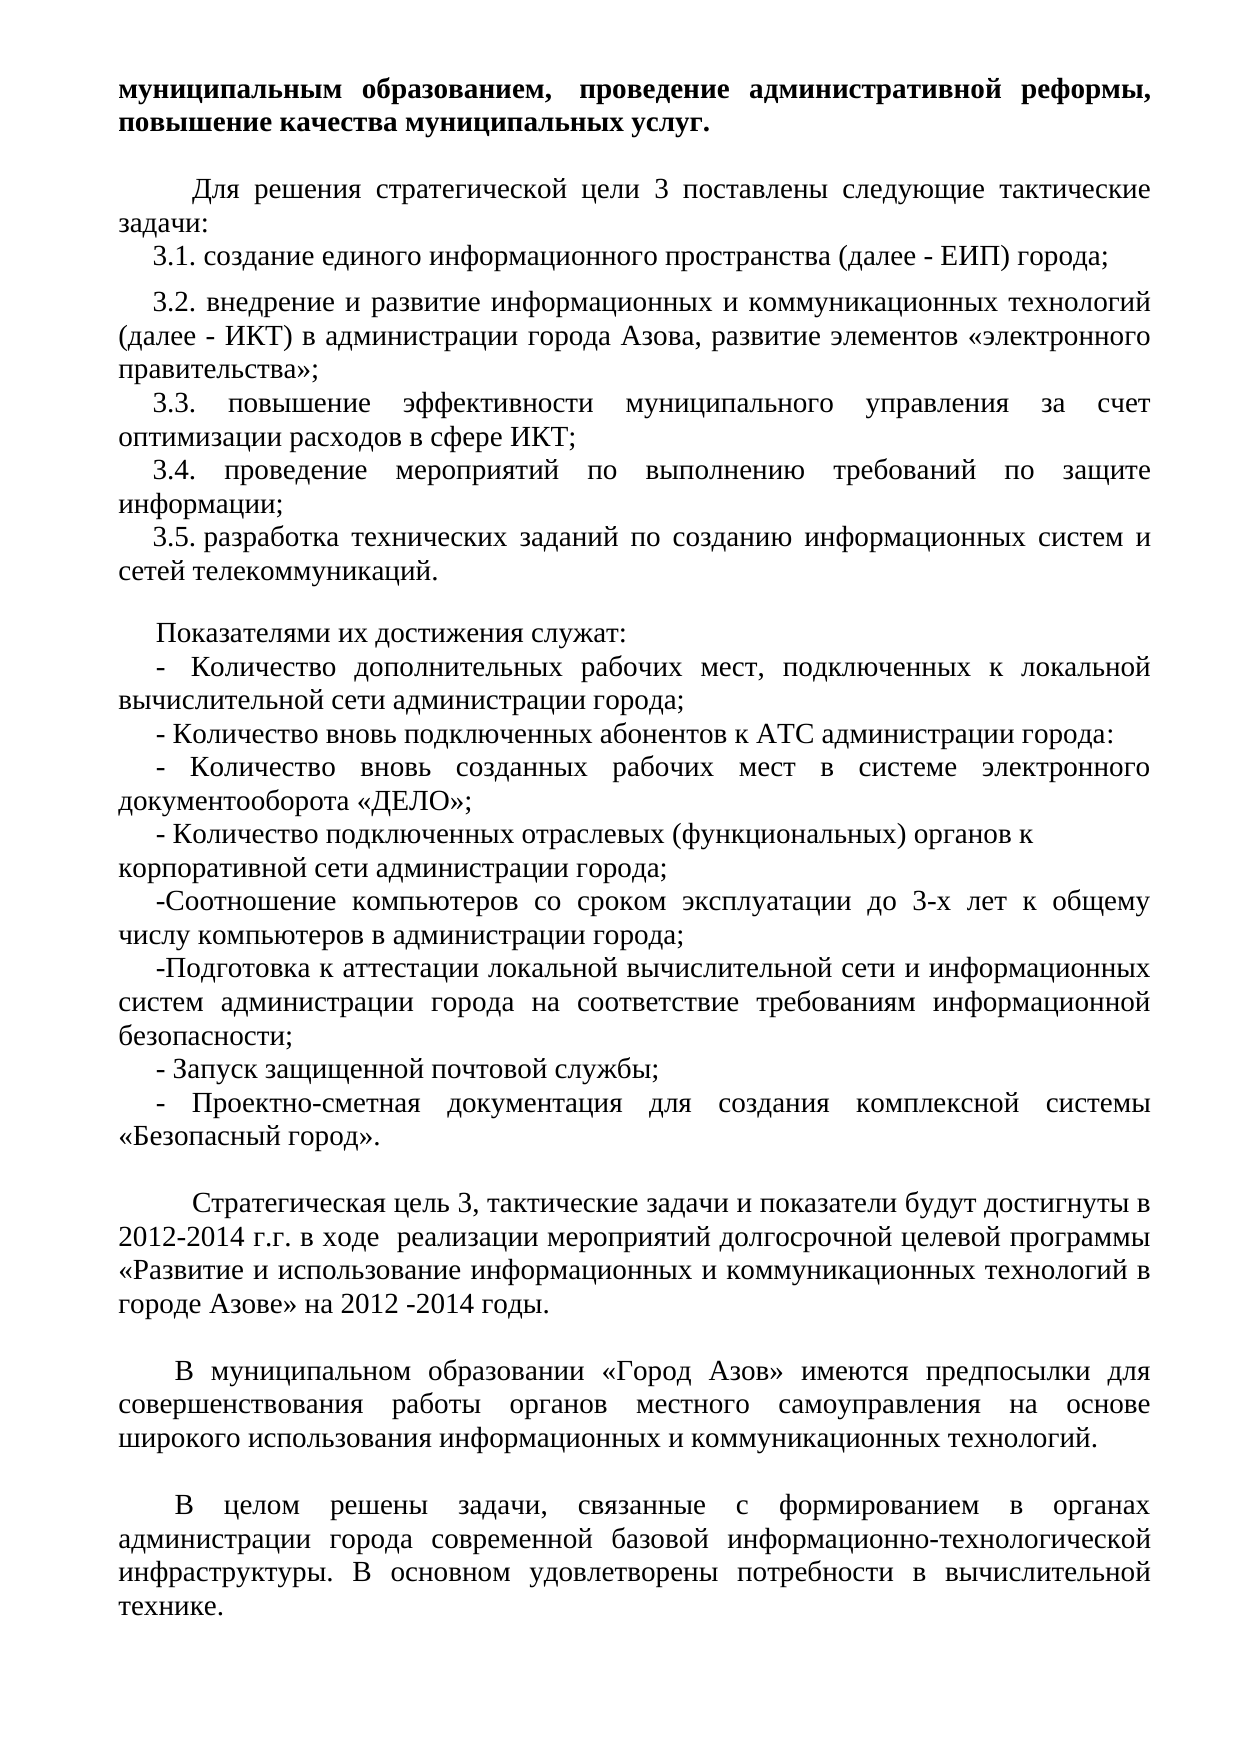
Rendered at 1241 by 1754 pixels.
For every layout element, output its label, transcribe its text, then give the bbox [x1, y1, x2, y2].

text 3.3. повышение эффективности муниципального управления за счет оптимизации расходов в сфере ИКТ; [118, 385, 1152, 452]
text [118, 71, 1152, 138]
text В муниципальном образовании «Город Азов» имеются предпосылки для совершенствования работы органов местного самоуправления на основе широкого использования информационных и коммуникационных технологий. [118, 1353, 1152, 1454]
text - Количество дополнительных рабочих мест, подключенных к локальной вычислительной сети администрации города; [118, 649, 1152, 716]
text - Количество подключенных отраслевых (функциональных) органов к корпоративной сети администрации города; [118, 816, 1152, 883]
text Для решения стратегической цели 3 поставлены следующие тактические задачи: [118, 171, 1152, 238]
text - Количество вновь подключенных абонентов к АТС администрации города: [118, 716, 1152, 749]
text - Проектно-сметная документация для создания комплексной системы «Безопасный город». [118, 1085, 1152, 1152]
text 3.1. создание единого информационного пространства (далее - ЕИП) города; [118, 238, 1152, 272]
text 3.2. внедрение и развитие информационных и коммуникационных технологий (далее - ИКТ) в администрации города Азова, развитие элементов «электронного правительства»; [118, 284, 1152, 385]
text - Количество вновь созданных рабочих мест в системе электронного документооборота «ДЕЛО»; [118, 749, 1152, 816]
text -Подготовка к аттестации локальной вычислительной сети и информационных систем администрации города на соответствие требованиям информационной безопасности; [118, 951, 1152, 1051]
text В целом решены задачи, связанные с формированием в органах администрации города современной базовой информационно-технологической инфраструктуры. В основном удовлетворены потребности в вычислительной технике. [118, 1487, 1152, 1621]
text 3.4. проведение мероприятий по выполнению требований по защите информации; [118, 452, 1152, 519]
text 3.5. разработка технических заданий по созданию информационных систем и сетей телекоммуникаций. [118, 519, 1152, 586]
text Показателями их достижения служат: [156, 615, 1152, 649]
text Стратегическая цель 3, тактические задачи и показатели будут достигнуты в 2012-.г. в ходе реализации мероприятий долгосрочной целевой программы «Развитие и использование информационных и коммуникационных технологий в городе Азове» на 2012 -2014 годы. [118, 1185, 1152, 1319]
text -Соотношение компьютеров со сроком эксплуатации до 3-х лет к общему числу компьютеров в администрации города; [118, 883, 1152, 951]
text - Запуск защищенной почтовой службы; [118, 1051, 1152, 1085]
